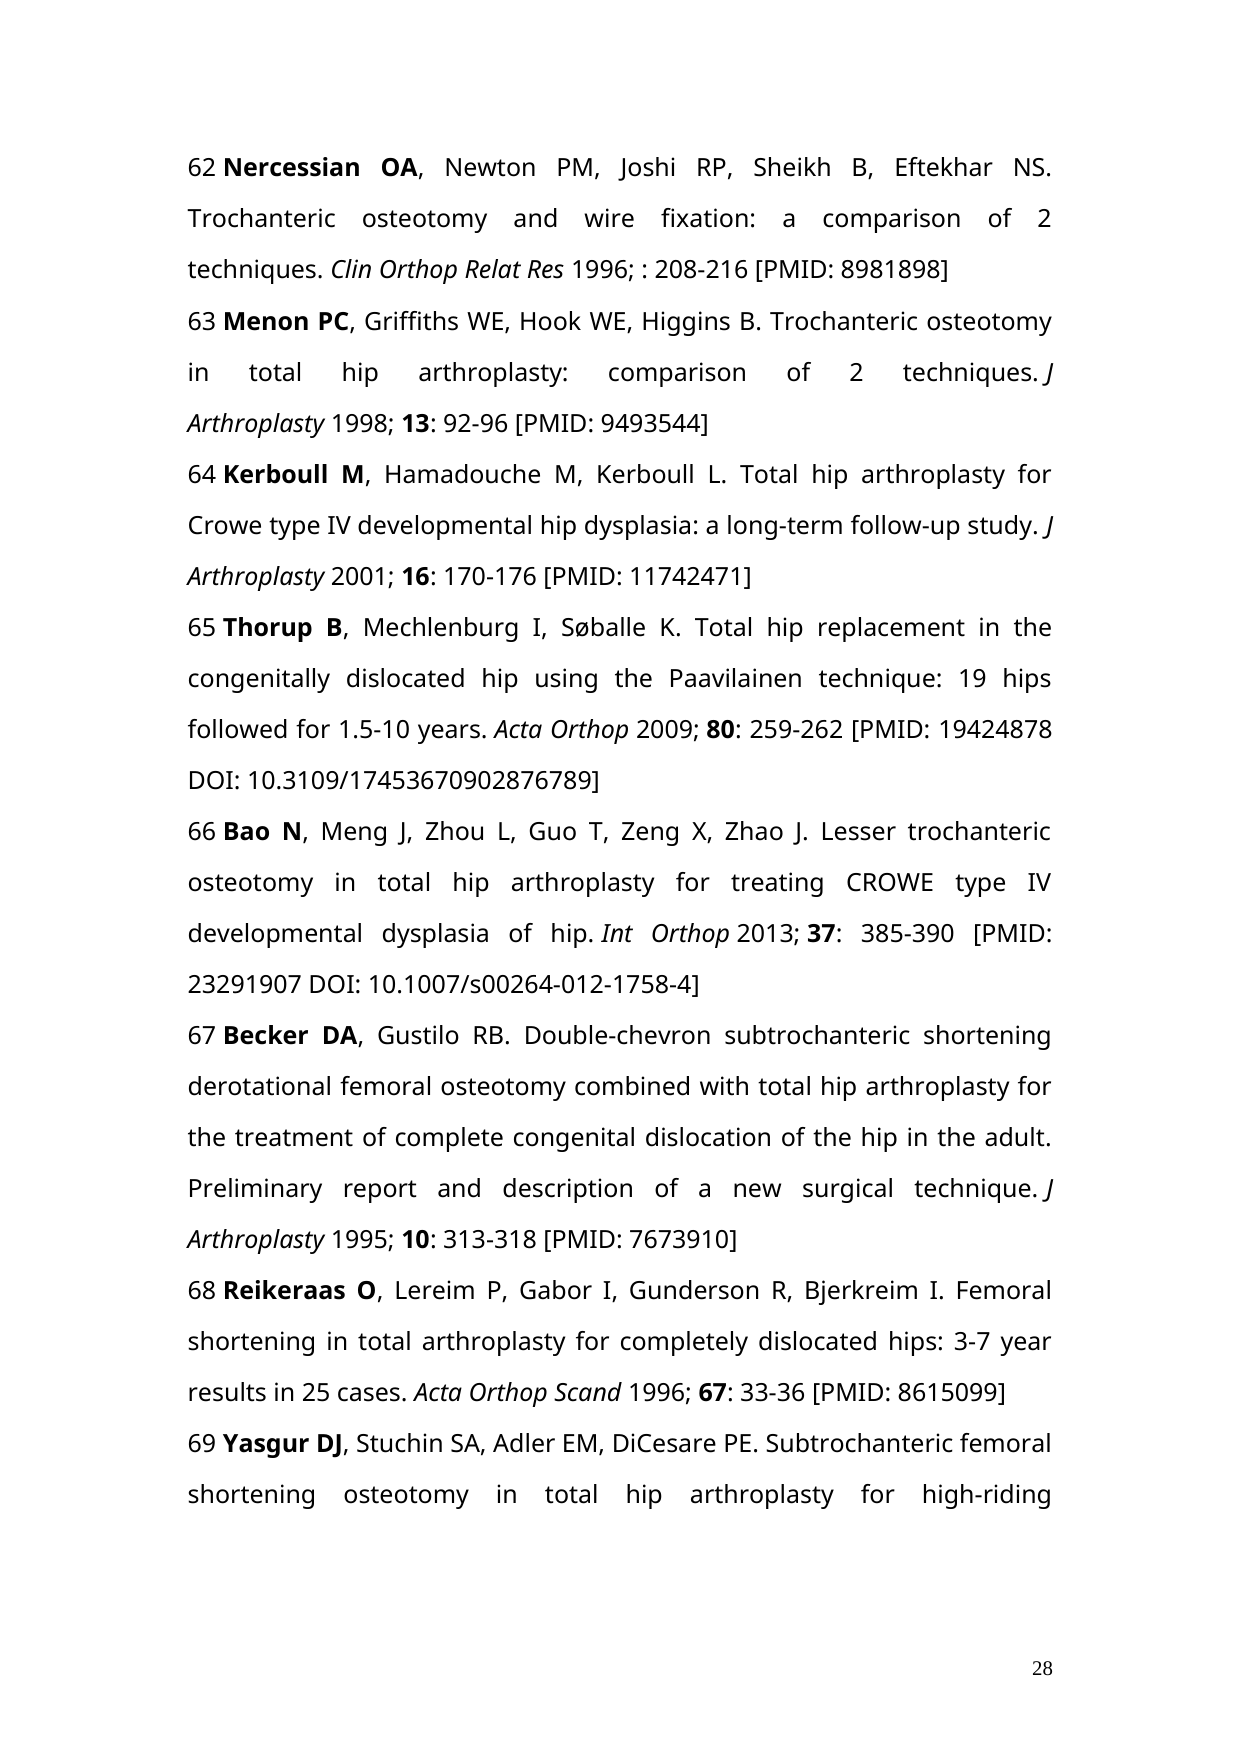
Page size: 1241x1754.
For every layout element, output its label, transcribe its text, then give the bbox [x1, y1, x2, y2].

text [187, 1426, 1053, 1511]
text 67 Becker DA, Gustilo RB. Double-chevron subtrochanteric shortening derotational femoral osteotomy combined with total hip arthroplasty for the treatment of complete congenital dislocation of the hip in the adult. Preliminary report and description of a new surgical technique. J Arthroplasty 1995; 10: 313-318 [PMID: 7673910] [187, 1018, 1053, 1256]
text 68 Reikeraas O, Lereim P, Gabor I, Gunderson R, Bjerkreim I. Femoral shortening in total arthroplasty for completely dislocated hips: 3-7 year results in 25 cases. Acta Orthop Scand 1996; 67: 33-36 [PMID: 8615099] [187, 1273, 1053, 1409]
text 66 Bao N, Meng J, Zhou L, Guo T, Zeng X, Zhao J. Lesser trochanteric osteotomy in total hip arthroplasty for treating CROWE type IV developmental dysplasia of hip. Int Orthop 2013; 37: 385-390 [PMID: 23291907 DOI: 10.1007/s00264-012-1758-4] [187, 813, 1053, 1001]
text 63 Menon PC, Griffiths WE, Hook WE, Higgins B. Trochanteric osteotomy in total hip arthroplasty: comparison of 2 techniques. J Arthroplasty 1998; 13: 92-96 [PMID: 9493544] [187, 303, 1053, 439]
text 64 Kerboull M, Hamadouche M, Kerboull L. Total hip arthroplasty for Crowe type IV developmental hip dysplasia: a long-term follow-up study. J Arthroplasty 2001; 16: 170-176 [PMID: 11742471] [187, 456, 1053, 592]
text 62 Nercessian OA, Newton PM, Joshi RP, Sheikh B, Eftekhar NS. Trochanteric osteotomy and wire fixation: a comparison of 2 techniques. Clin Orthop Relat Res 1996; : 208-216 [PMID: 8981898] [187, 150, 1053, 286]
text 65 Thorup B, Mechlenburg I, Søballe K. Total hip replacement in the congenitally dislocated hip using the Paavilainen technique: 19 hips followed for 1.5-10 years. Acta Orthop 2009; 80: 259-262 [PMID: 19424878 DOI: 10.3109/17453670902876789] [187, 609, 1053, 797]
